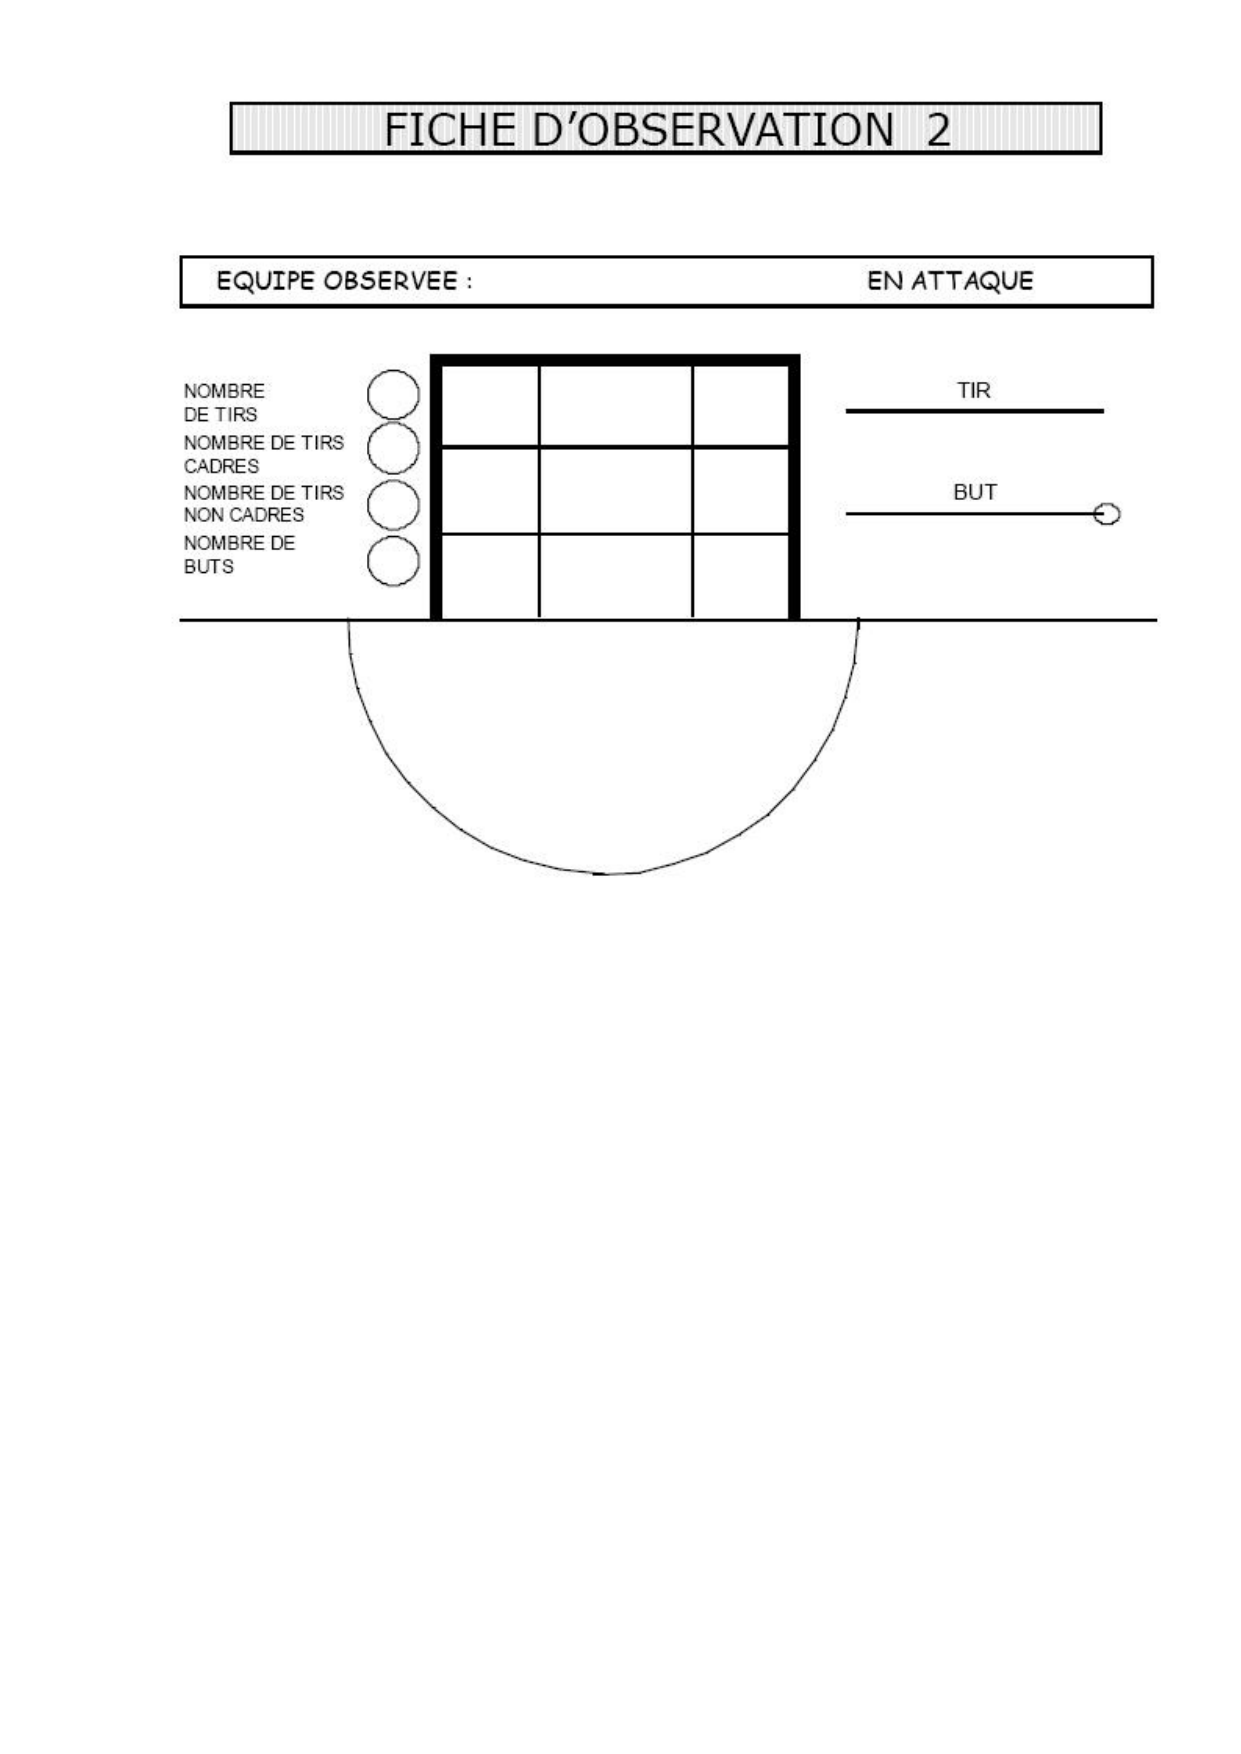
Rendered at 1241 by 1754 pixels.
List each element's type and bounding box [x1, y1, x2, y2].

picture [147, 88, 1180, 890]
